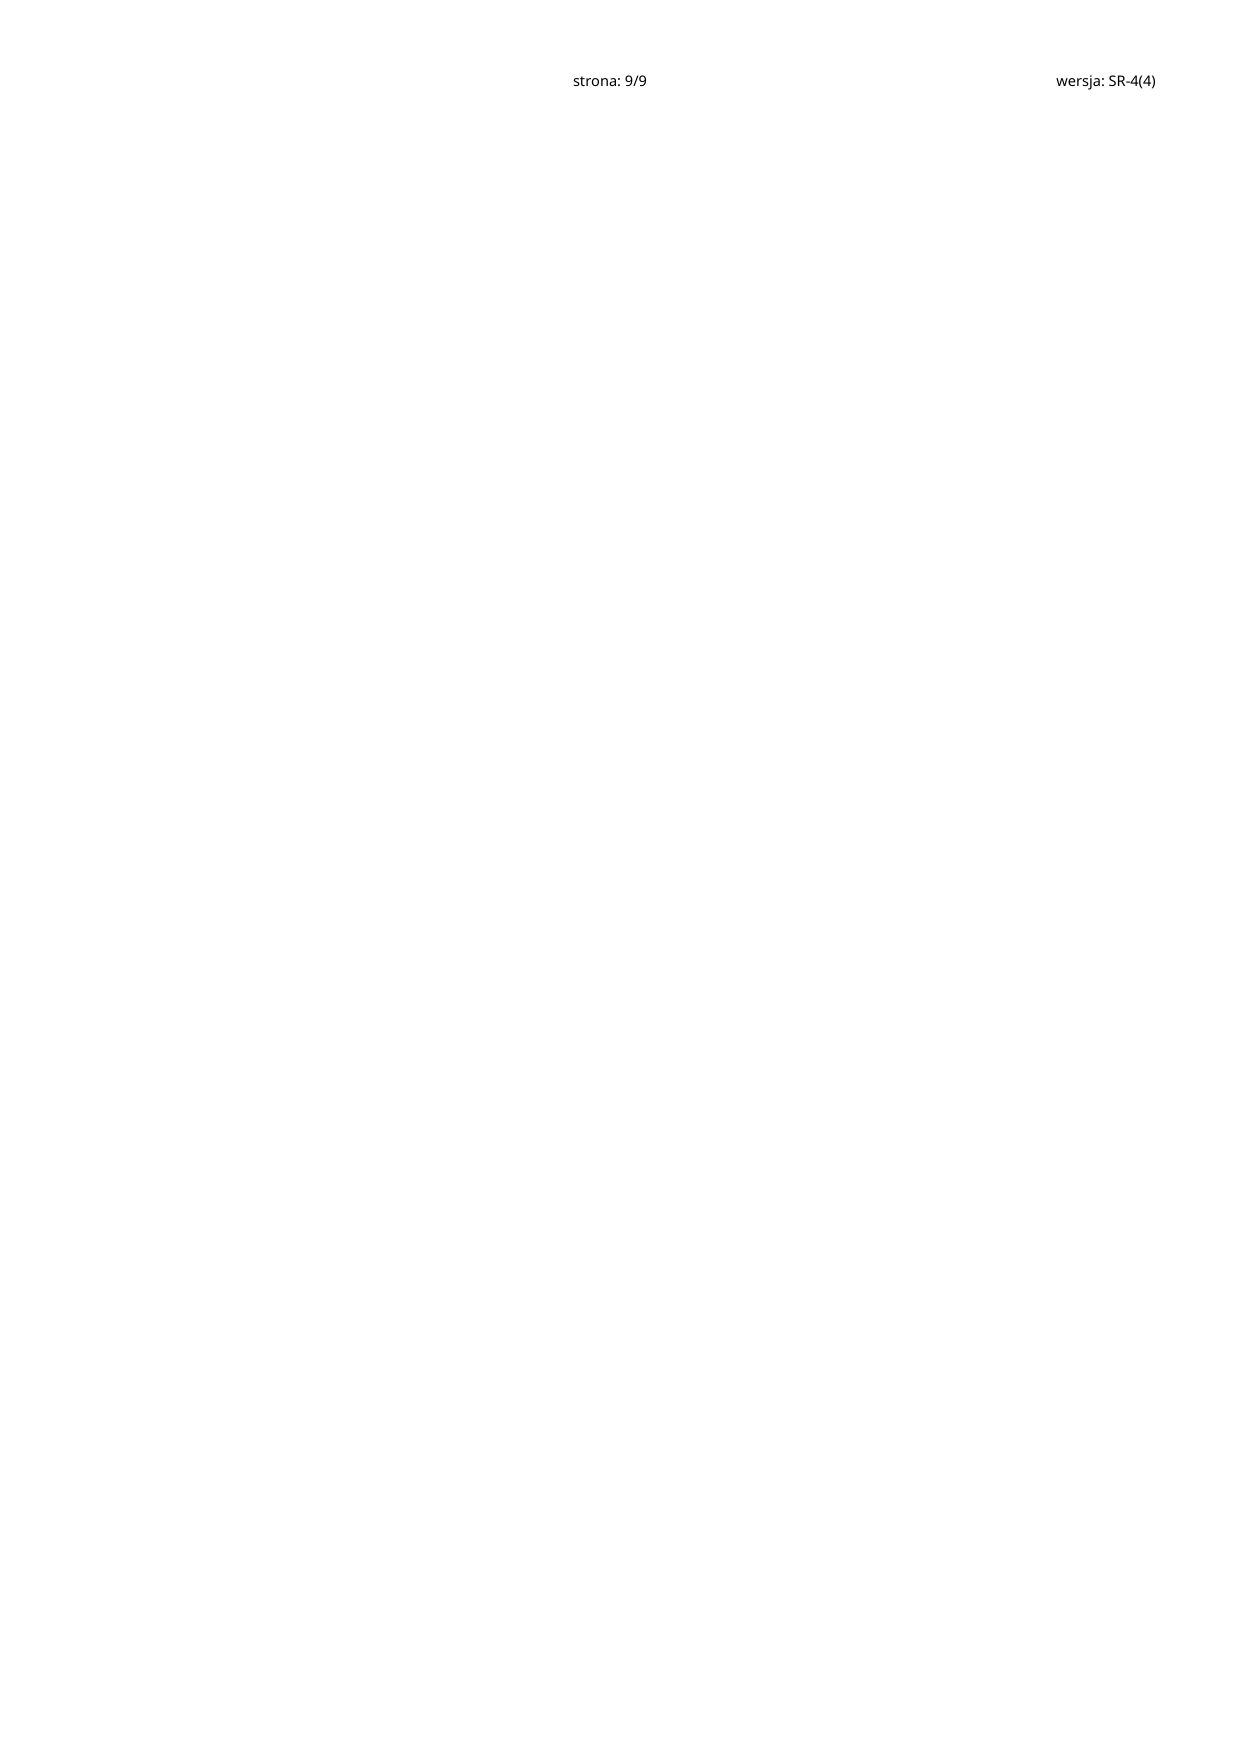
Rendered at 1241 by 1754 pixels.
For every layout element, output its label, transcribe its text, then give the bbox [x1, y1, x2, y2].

text strona: 9/9 wersja: SR-4(4) [573, 70, 1211, 90]
